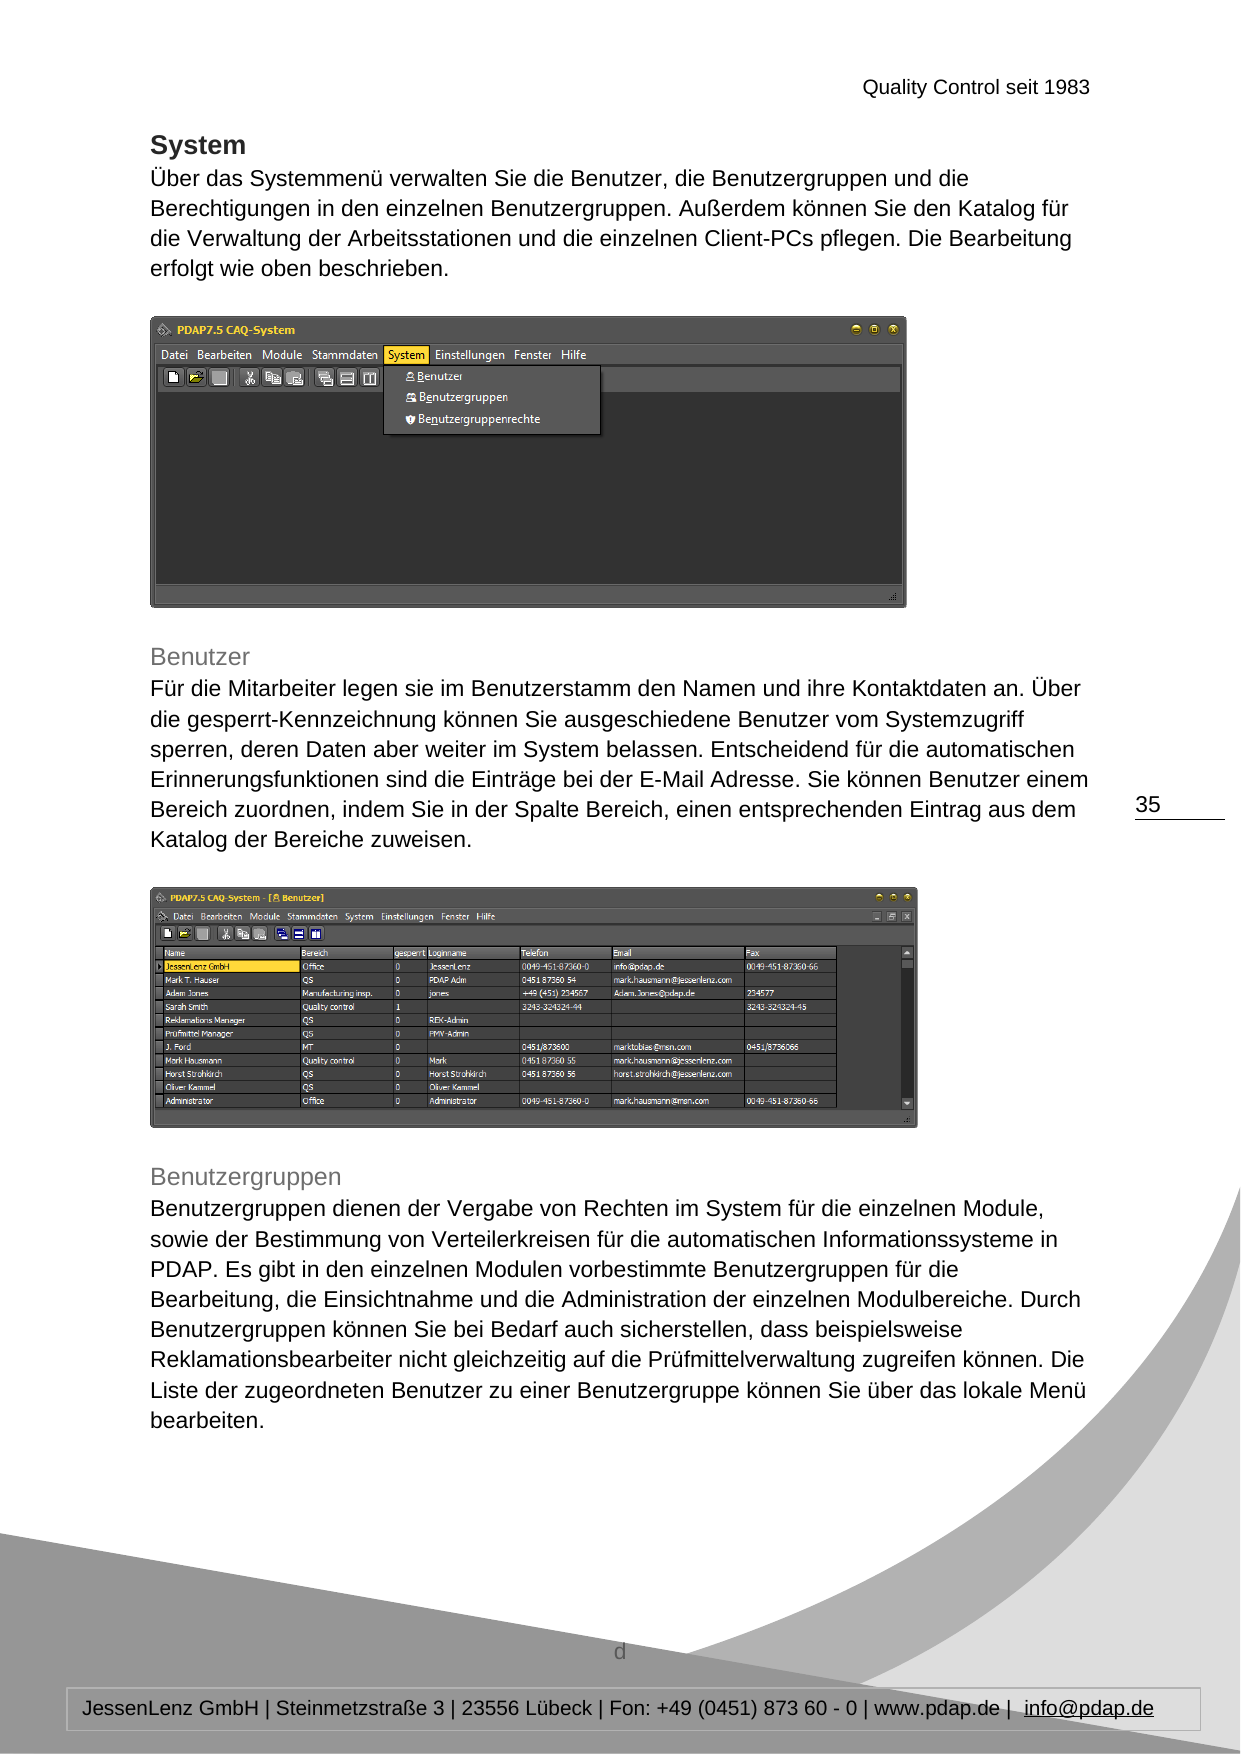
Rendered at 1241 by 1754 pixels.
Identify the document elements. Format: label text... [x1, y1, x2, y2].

subtitle Benutzer [150, 642, 1090, 671]
picture [150, 887, 918, 1128]
subtitle Benutzergruppen [150, 1162, 1090, 1191]
subtitle System [150, 129, 1090, 160]
text Über das Systemmenü verwalten Sie die Benutzer, die Benutzergruppen und die Berechtigungen in den einzelnen Benutzergruppen. Außerdem können Sie den Katalog für die Verwaltung der Arbeitsstationen und die einzelnen Client-PCs pflegen. Die Bearbeitung erfolgt wie oben beschrieben. [150, 165, 1090, 282]
picture [150, 316, 907, 608]
text Für die Mitarbeiter legen sie im Benutzerstamm den Namen und ihre Kontaktdaten an. Über die gesperrt-Kennzeichnung können Sie ausgeschiedene Benutzer vom Systemzugriff sperren, deren Daten aber weiter im System belassen. Entscheidend für die automatischen Erinnerungsfunktionen sind die Einträge bei der E-Mail Adresse. Sie können Benutzer einem Bereich zuordnen, indem Sie in der Spalte Bereich, einen entsprechenden Eintrag aus dem Katalog der Bereiche zuweisen. [150, 675, 1090, 853]
text Benutzergruppen dienen der Vergabe von Rechten im System für die einzelnen Module, sowie der Bestimmung von Verteilerkreisen für die automatischen Informationssysteme in PDAP. Es gibt in den einzelnen Modulen vorbestimmte Benutzergruppen für die Bearbeitung, die Einsichtnahme und die Administration der einzelnen Modulbereiche. Durch Benutzergruppen können Sie bei Bedarf auch sicherstellen, dass beispielsweise Reklamationsbearbeiter nicht gleichzeitig auf die Prüfmittelverwaltung zugreifen können. Die Liste der zugeordneten Benutzer zu einer Benutzergruppe können Sie über das lokale Menü bearbeiten. [150, 1195, 1090, 1433]
